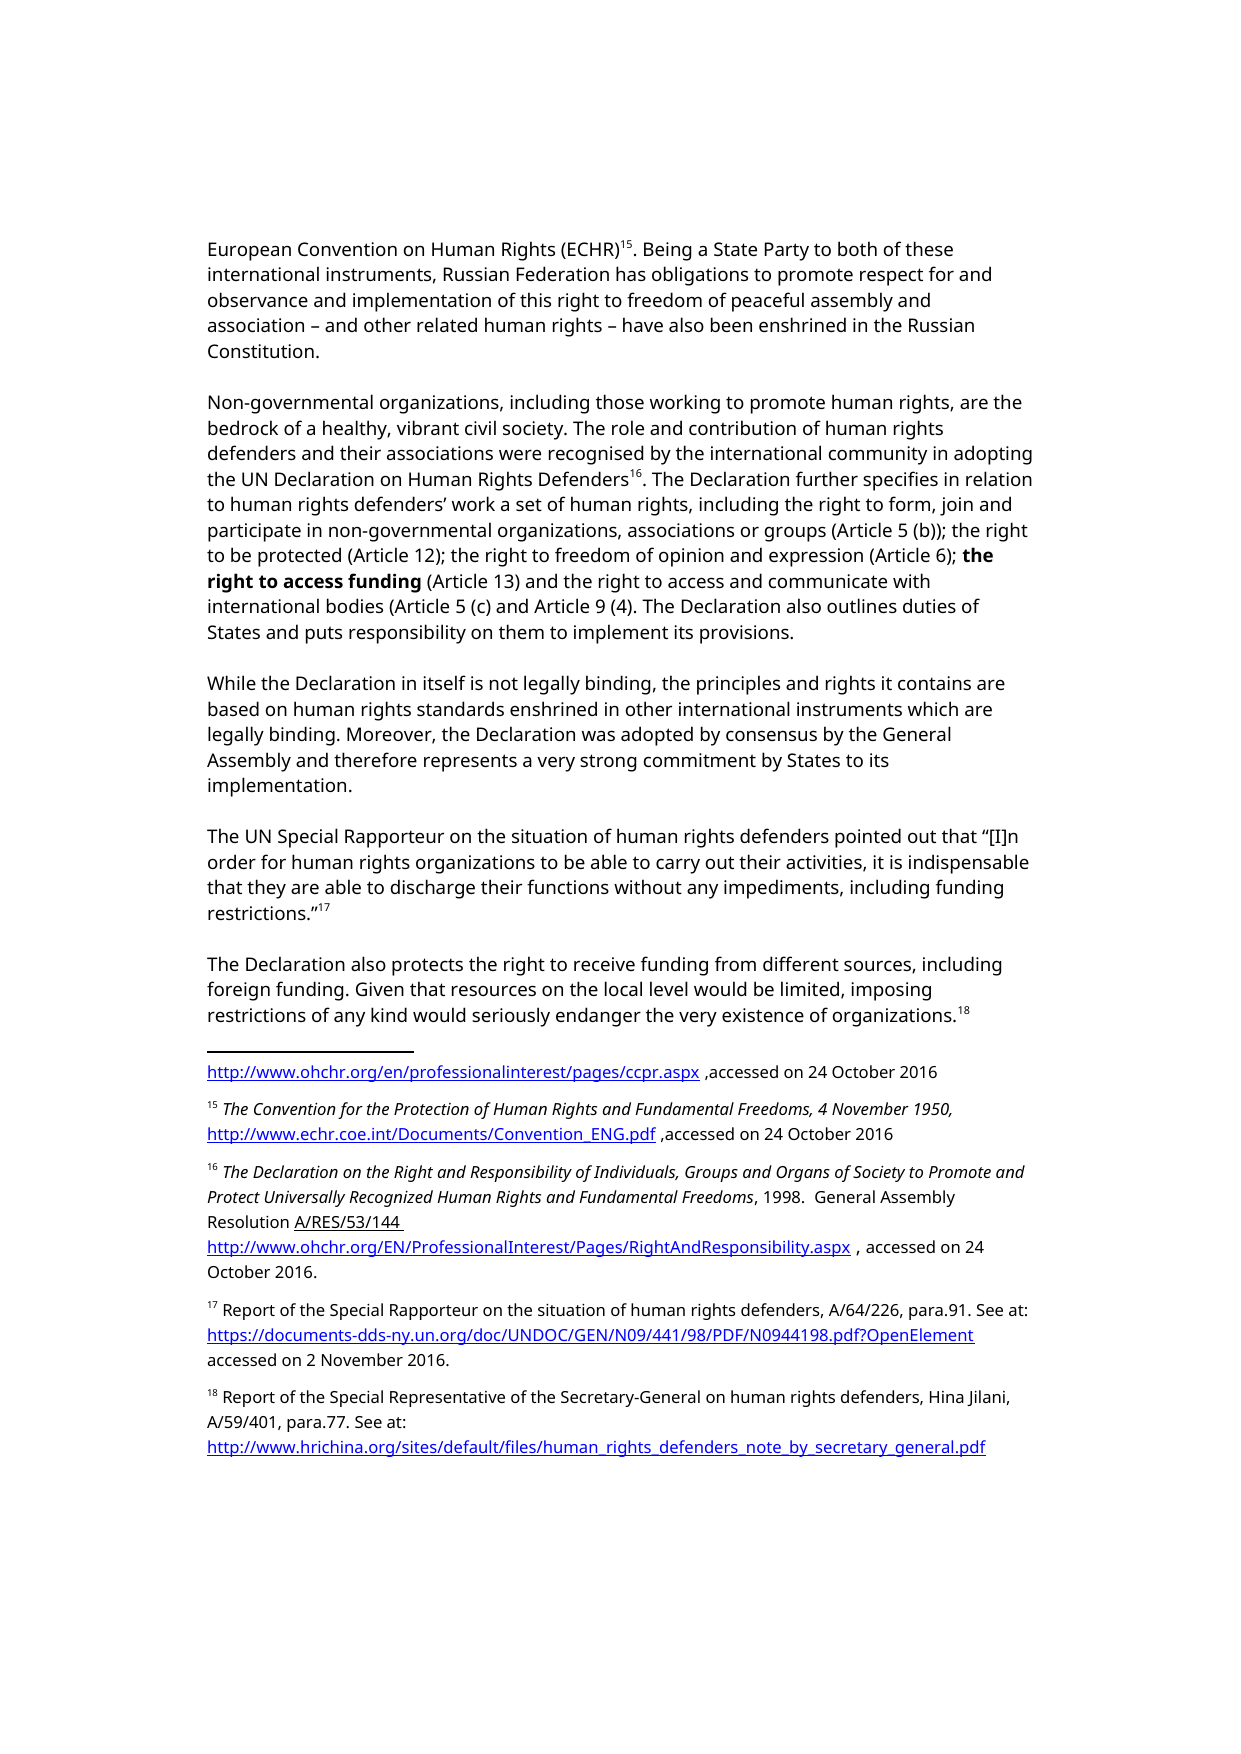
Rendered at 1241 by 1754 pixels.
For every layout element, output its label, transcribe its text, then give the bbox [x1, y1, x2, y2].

text While the Declaration in itself is not legally binding, the principles and rights it contains are based on human rights standards enshrined in other international instruments which are legally binding. Moreover, the Declaration was adopted by consensus by the General Assembly and therefore represents a very strong commitment by States to its implementation. [207, 670, 1033, 798]
text The Declaration also protects the right to receive funding from different sources, including foreign funding. Given that resources on the local level would be limited, imposing restrictions of any kind would seriously endanger the very existence of organizations. [207, 951, 1033, 1028]
text Article 20 of the Universal Declaration of Human Rights (1948) provides that “Everyone has the right to freedom of peaceful assembly and association.” This human right is further enshrined in both universal and regional human rights instruments, including Article 22 of the International Covenant on Civil and Political Rights (ICCPR) and Article 11 of the European Convention on Human Rights (ECHR). Being a State Party to both of these international instruments, Russian Federation has obligations to promote respect for and observance and implementation of this right to freedom of peaceful assembly and association – and other related human rights – have also been enshrined in the Russian Constitution. [207, 236, 1033, 364]
text The UN Special Rapporteur on the situation of human rights defenders pointed out that “[I]n order for human rights organizations to be able to carry out their activities, it is indispensable that they are able to discharge their functions without any impediments, including funding restrictions.” [207, 823, 1033, 926]
text Non-governmental organizations, including those working to promote human rights, are the bedrock of a healthy, vibrant civil society. The role and contribution of human rights defenders and their associations were recognised by the international community in adopting the UN Declaration on Human Rights Defenders. The Declaration further specifies in relation to human rights defenders’ work a set of human rights, including the right to form, join and participate in non-governmental organizations, associations or groups (Article 5 (b)); the right to be protected (Article 12); the right to freedom of opinion and expression (Article 6); the right to access funding (Article 13) and the right to access and communicate with international bodies (Article 5 (c) and Article 9 (4). The Declaration also outlines duties of States and puts responsibility on them to implement its provisions. [207, 389, 1033, 645]
